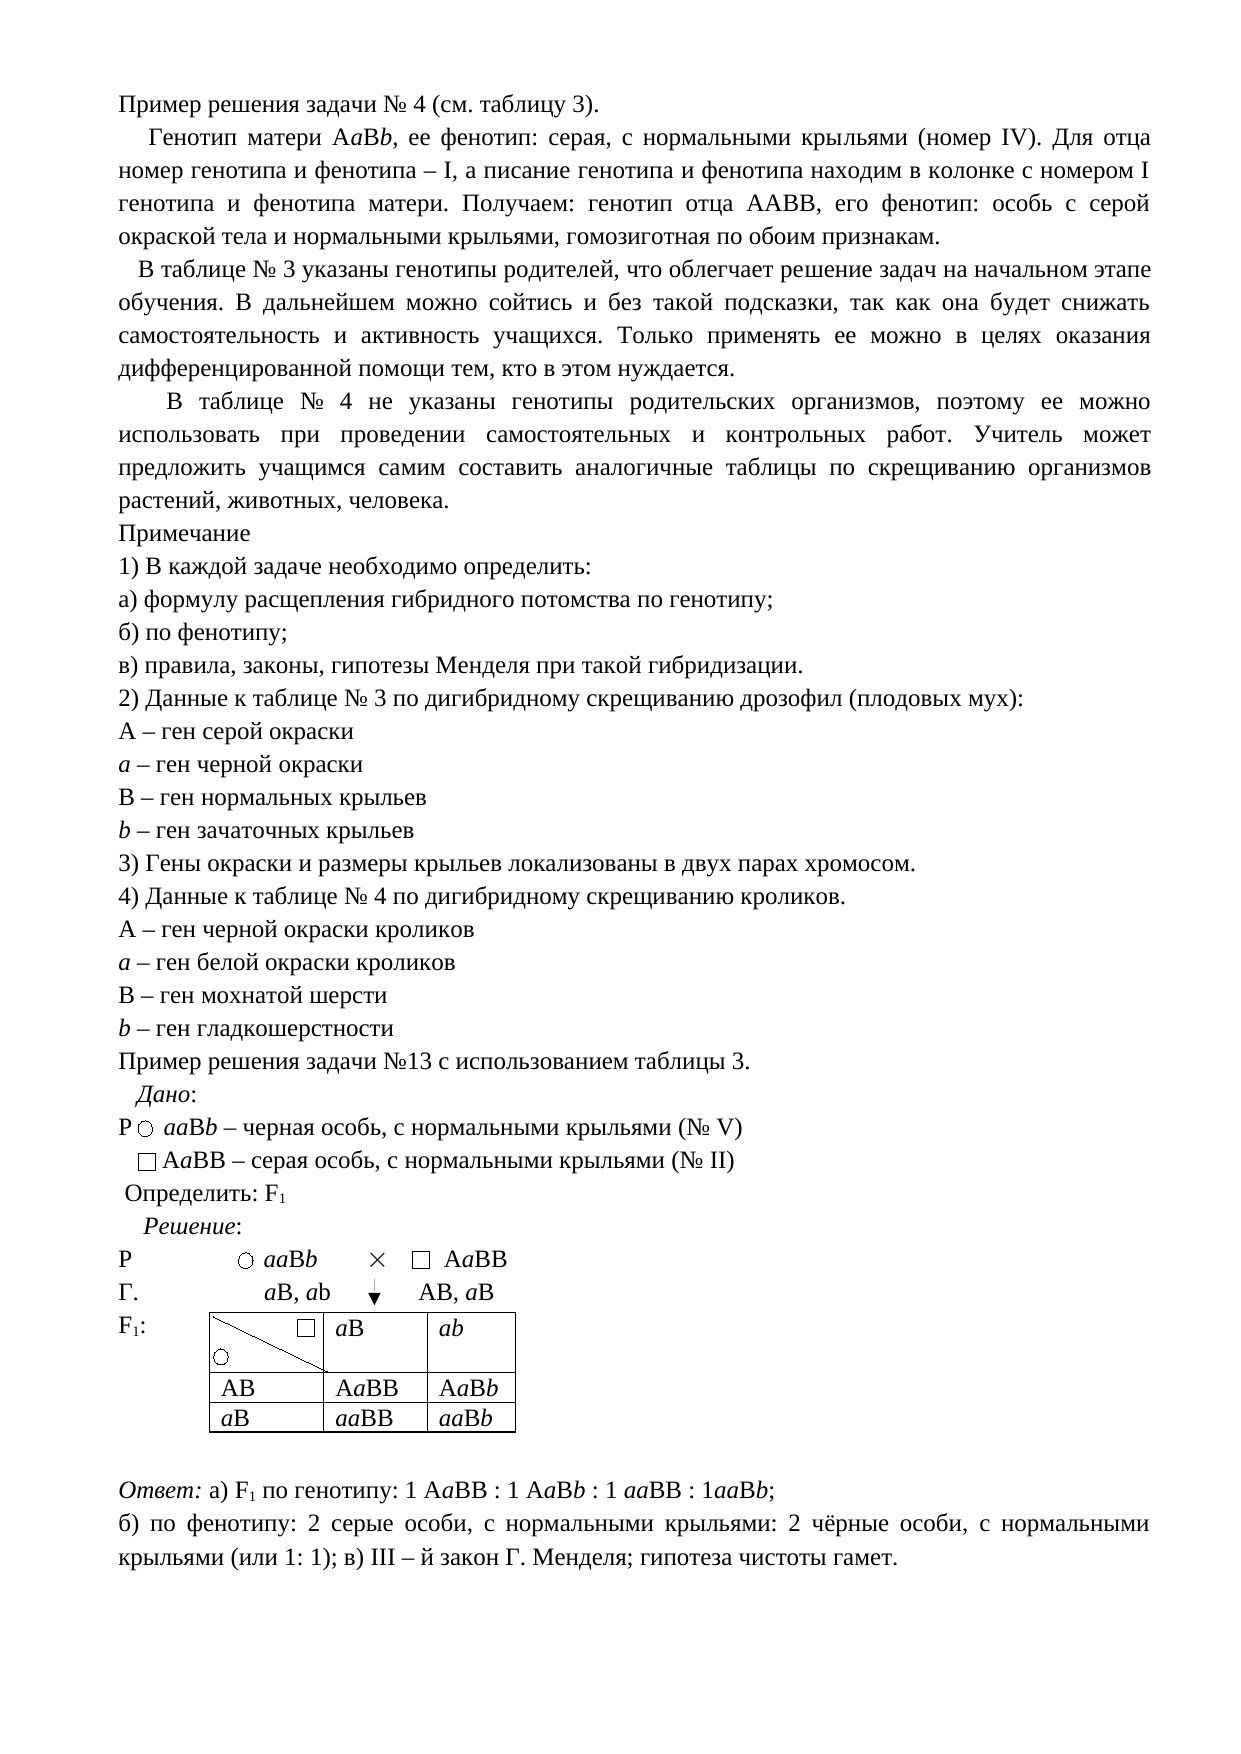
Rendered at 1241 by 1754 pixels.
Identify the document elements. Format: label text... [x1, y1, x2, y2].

text b – ген гладкошерстности [118, 1013, 1152, 1042]
text Пример решения задачи № 4 (см. таблицу 3). [118, 89, 1152, 117]
text А – ген серой окраски [118, 716, 1152, 745]
text АаВВ – серая особь, с нормальными крыльями (№ II) [118, 1145, 1152, 1174]
table_cell aaBB [324, 1403, 427, 1431]
table_cell AaBb [428, 1373, 515, 1402]
text 4) Данные к таблице № 4 по дигибридному скрещиванию кроликов. [118, 881, 1152, 910]
table_header ab [428, 1313, 515, 1372]
text Р ааВb – черная особь, с нормальными крыльями (№ V) [118, 1112, 1152, 1141]
table_cell aB [210, 1403, 323, 1431]
text Определить: F1 [118, 1178, 1152, 1207]
text b – ген зачаточных крыльев [118, 815, 1152, 844]
text А – ген черной окраски кроликов [118, 914, 1152, 943]
text В – ген мохнатой шерсти [118, 980, 1152, 1009]
table_cell aaBb [428, 1403, 515, 1431]
text Р ааВb АаВВ [118, 1244, 1152, 1273]
text В таблице № 3 указаны генотипы родителей, что облегчает решение задач на начальном этапе обучения. В дальнейшем можно сойтись и без такой подсказки, так как она будет снижать самостоятельность и активность учащихся. Только применять ее можно в целях оказания дифференцированной помощи тем, кто в этом нуждается. [118, 254, 1152, 382]
text В таблице № 4 не указаны генотипы родительских организмов, поэтому ее можно использовать при проведении самостоятельных и контрольных работ. Учитель может предложить учащимся самим составить аналогичные таблицы по скрещиванию организмов растений, животных, человека. [118, 386, 1152, 514]
text F1: [118, 1310, 1152, 1339]
table_header aB [324, 1313, 427, 1372]
text Ответ: a) F1 по генотипу: 1 АаВВ : 1 АаВb : 1 ааВВ : 1aaBb; [118, 1476, 1152, 1504]
text В – ген нормальных крыльев [118, 782, 1152, 811]
text Дано: [118, 1079, 1152, 1108]
text в) правила, законы, гипотезы Менделя при такой гибридизации. [118, 650, 1152, 679]
text 3) Гены окраски и размеры крыльев локализованы в двух парах хромосом. [118, 848, 1152, 877]
table_header [210, 1313, 323, 1372]
text а – ген белой окраски кроликов [118, 947, 1152, 976]
text 2) Данные к таблице № 3 по дигибридному скрещиванию дрозофил (плодовых мух): [118, 683, 1152, 712]
text а – ген черной окраски [118, 749, 1152, 778]
text а) формулу расщепления гибридного потомства по генотипу; [118, 584, 1152, 613]
text б) по фенотипу; [118, 617, 1152, 646]
table_cell AaBB [324, 1373, 427, 1402]
text Г. аВ, ab АВ, аВ [118, 1277, 1152, 1306]
text 1) В каждой задаче необходимо определить: [118, 551, 1152, 580]
table_cell AB [210, 1373, 323, 1402]
text Примечание [118, 518, 1152, 547]
text б) по фенотипу: 2 серые особи, с нормальными крыльями: 2 чёрные особи, с нормальными крыльями (или 1: 1); в) III – й закон Г. Менделя; гипотеза чистоты гамет. [118, 1508, 1152, 1570]
text Генотип матери АаВb, ее фенотип: серая, с нормальными крыльями (номер IV). Для отца номер генотипа и фенотипа – I, а писание генотипа и фенотипа находим в колонке с номером I генотипа и фенотипа матери. Получаем: генотип отца ААВВ, его фенотип: особь с серой окраской тела и нормальными крыльями, гомозиготная по обоим признакам. [118, 122, 1152, 249]
text Решение: [118, 1211, 1152, 1240]
text Пример решения задачи №13 с использованием таблицы 3. [118, 1046, 1152, 1075]
